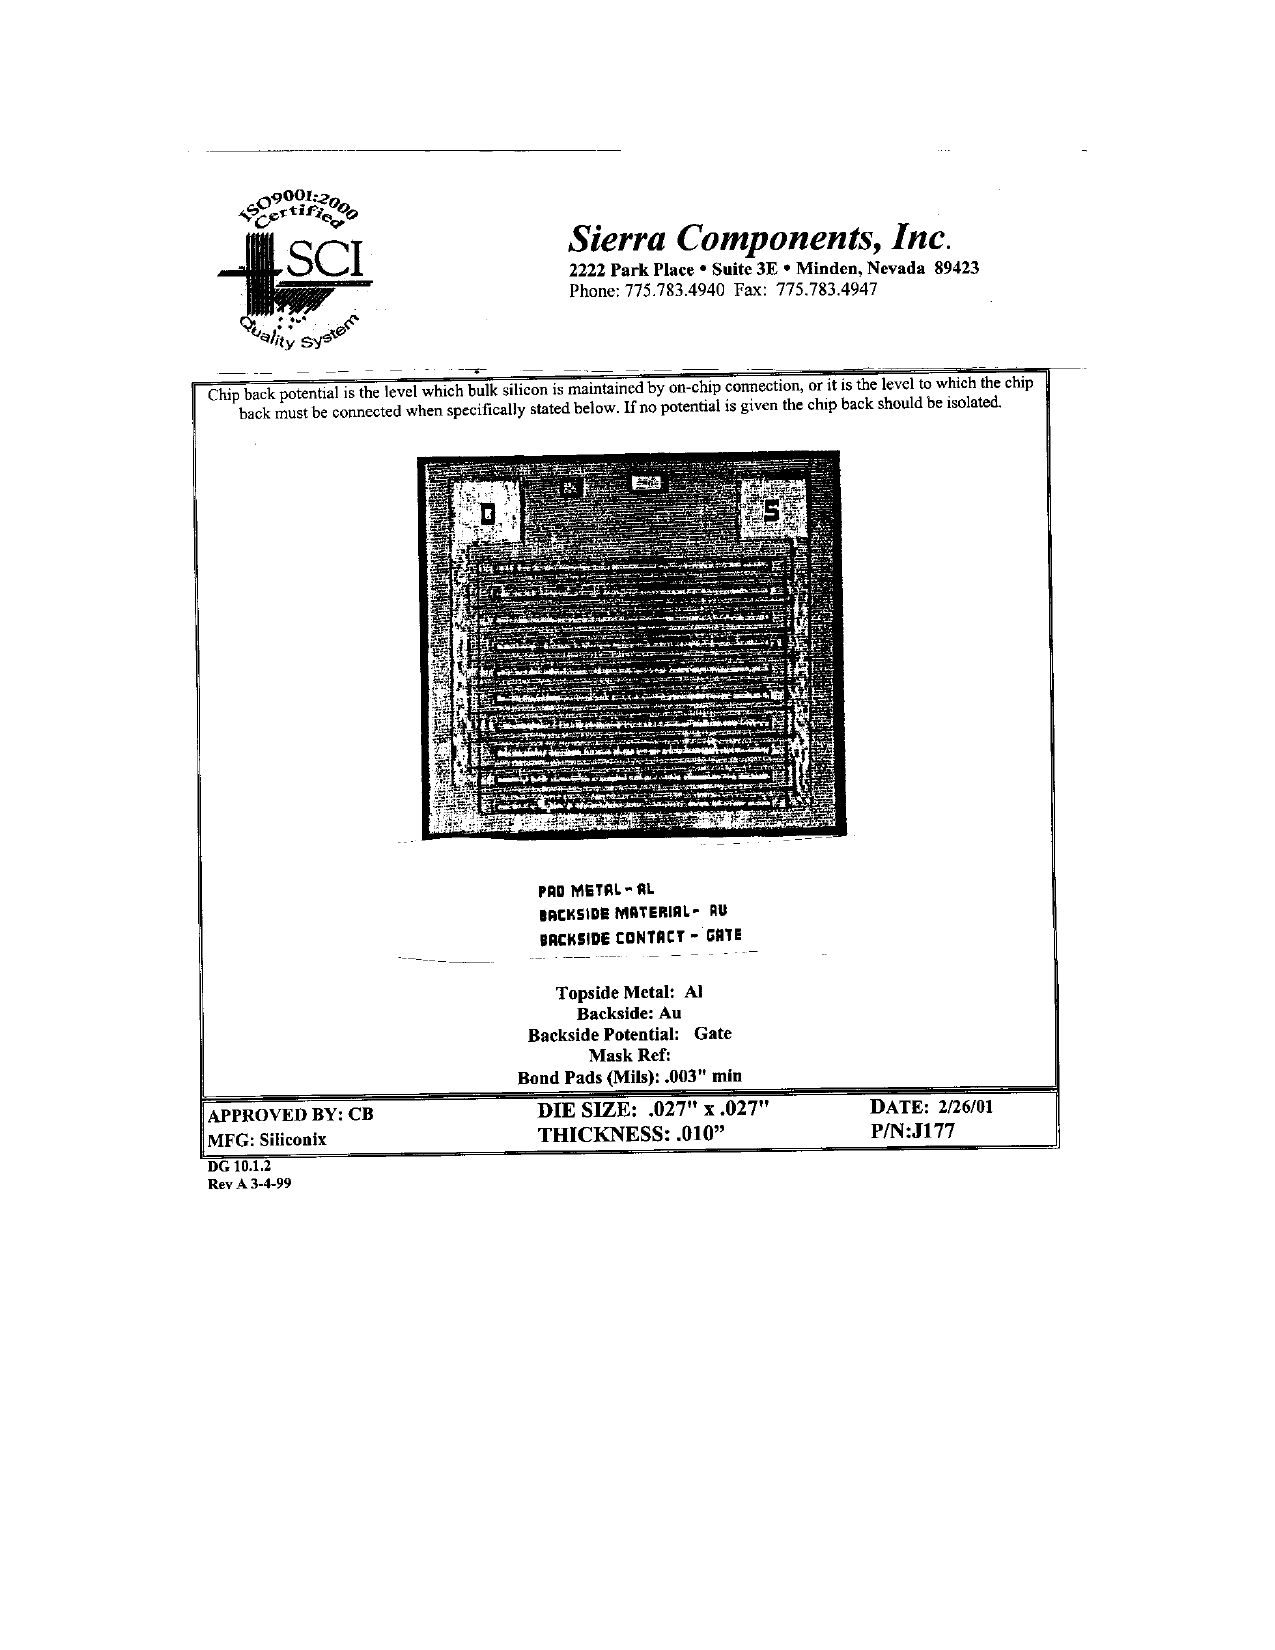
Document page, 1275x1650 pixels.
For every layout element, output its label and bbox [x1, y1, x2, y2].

picture [187, 150, 1087, 1204]
